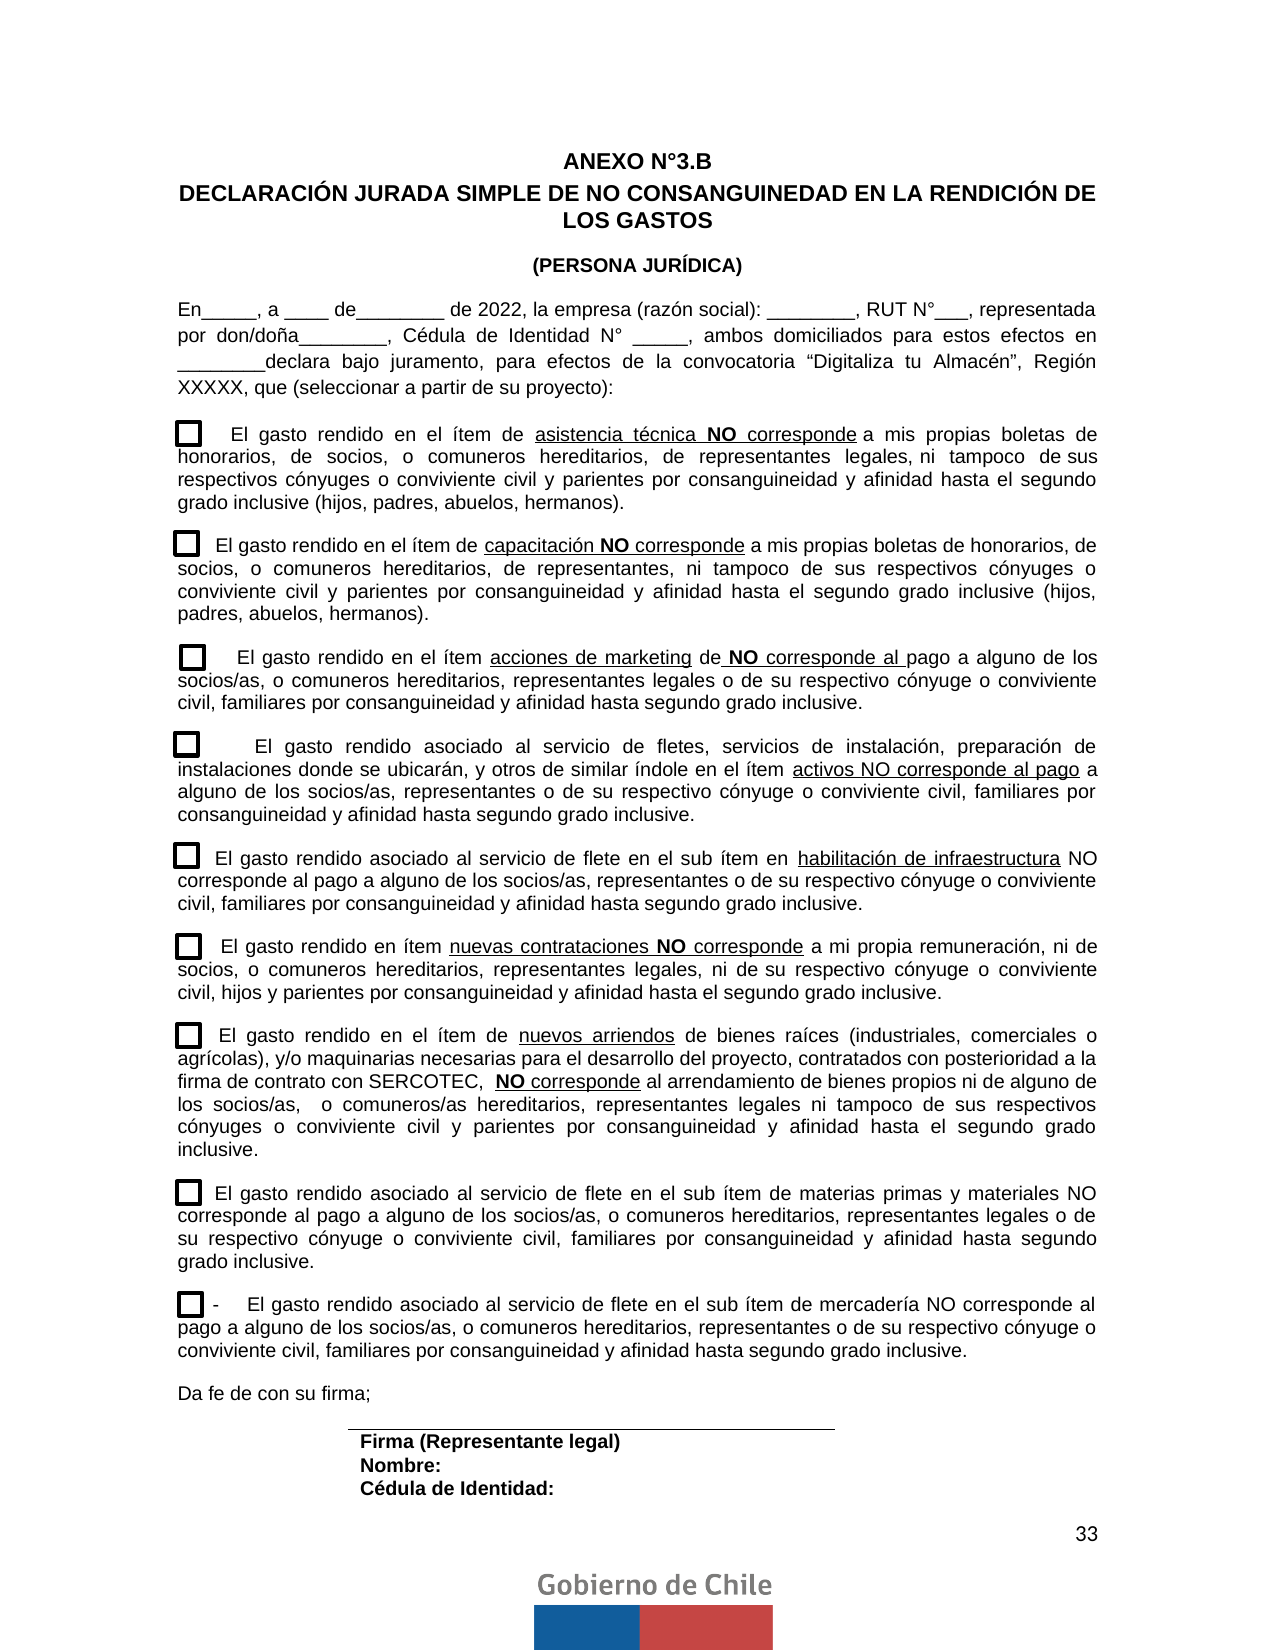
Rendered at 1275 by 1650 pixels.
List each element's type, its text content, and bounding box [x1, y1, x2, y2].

text - El gasto rendido asociado al servicio de flete en el sub ítem de materias primas y materiales NO corresponde al pago a alguno de los socios/as, o comuneros hereditarios, representantes legales o de su respectivo cónyuge o conviviente civil, familiares por consanguineidad y afinidad hasta segundo grado inclusive. [177, 1181, 1098, 1272]
text DECLARACIÓN JURADA SIMPLE DE NO CONSANGUINEDAD EN LA RENDICIÓN DE LOS GASTOS [177, 180, 1098, 233]
text El gasto rendido en el ítem acciones de marketing de NO corresponde al pago a alguno de los socios/as, o comuneros hereditarios, representantes legales o de su respectivo cónyuge o conviviente civil, familiares por consanguineidad y afinidad hasta segundo grado inclusive. [177, 646, 1098, 714]
text Da fe de con su firma; [177, 1382, 1098, 1405]
picture [532, 1560, 774, 1650]
text - El gasto rendido en el ítem de capacitación NO corresponde a mis propias boletas de honorarios, de socios, o comuneros hereditarios, de representantes, ni tampoco de sus respectivos cónyuges o conviviente civil y parientes por consanguineidad y afinidad hasta el segundo grado inclusive (hijos, padres, abuelos, hermanos). [177, 534, 1098, 625]
text El gasto rendido asociado al servicio de flete en el sub ítem en habilitación de infraestructura NO corresponde al pago a alguno de los socios/as, representantes o de su respectivo cónyuge o conviviente civil, familiares por consanguineidad y afinidad hasta segundo grado inclusive. [177, 846, 1098, 914]
text (PERSONA JURÍDICA) [177, 254, 1098, 277]
text - El gasto rendido en ítem nuevas contrataciones NO corresponde a mi propia remuneración, ni de socios, o comuneros hereditarios, representantes legales, ni de su respectivo cónyuge o conviviente civil, hijos y parientes por consanguineidad y afinidad hasta el segundo grado inclusive. [177, 935, 1098, 1003]
table_header Firma (Representante legal) [348, 1430, 835, 1454]
text En_____, a ____ de________ de 2022, la empresa (razón social): ________, RUT N°___, representada por don/doña________, Cédula de Identidad N° _____, ambos domiciliados para estos efectos en ________declara bajo juramento, para efectos de la convocatoria “Digitaliza tu Almacén”, Región XXXXX, que (seleccionar a partir de su proyecto): [177, 297, 1098, 398]
subtitle ANEXO N°3.B [177, 148, 1098, 174]
text - El gasto rendido en el ítem de nuevos arriendos de bienes raíces (industriales, comerciales o agrícolas), y/o maquinarias necesarias para el desarrollo del proyecto, contratados con posterioridad a la firma de contrato con SERCOTEC, NO corresponde al arrendamiento de bienes propios ni de alguno de los socios/as, o comuneros/as hereditarios, representantes legales ni tampoco de sus respectivos cónyuges o conviviente civil y parientes por consanguineidad y afinidad hasta el segundo grado inclusive. [177, 1024, 1098, 1161]
text - - El gasto rendido asociado al servicio de flete en el sub ítem de mercadería NO corresponde al pago a alguno de los socios/as, o comuneros hereditarios, representantes o de su respectivo cónyuge o conviviente civil, familiares por consanguineidad y afinidad hasta segundo grado inclusive. [177, 1293, 1098, 1361]
table_cell Nombre: Cédula de Identidad: [348, 1454, 835, 1499]
text El gasto rendido asociado al servicio de fletes, servicios de instalación, preparación de instalaciones donde se ubicarán, y otros de similar índole en el ítem activos NO corresponde al pago a alguno de los socios/as, representantes o de su respectivo cónyuge o conviviente civil, familiares por consanguineidad y afinidad hasta segundo grado inclusive. [177, 735, 1098, 826]
text - El gasto rendido en el ítem de asistencia técnica NO corresponde a mis propias boletas de honorarios, de socios, o comuneros hereditarios, de representantes legales, ni tampoco de sus respectivos cónyuges o conviviente civil y parientes por consanguineidad y afinidad hasta el segundo grado inclusive (hijos, padres, abuelos, hermanos). [177, 422, 1098, 513]
